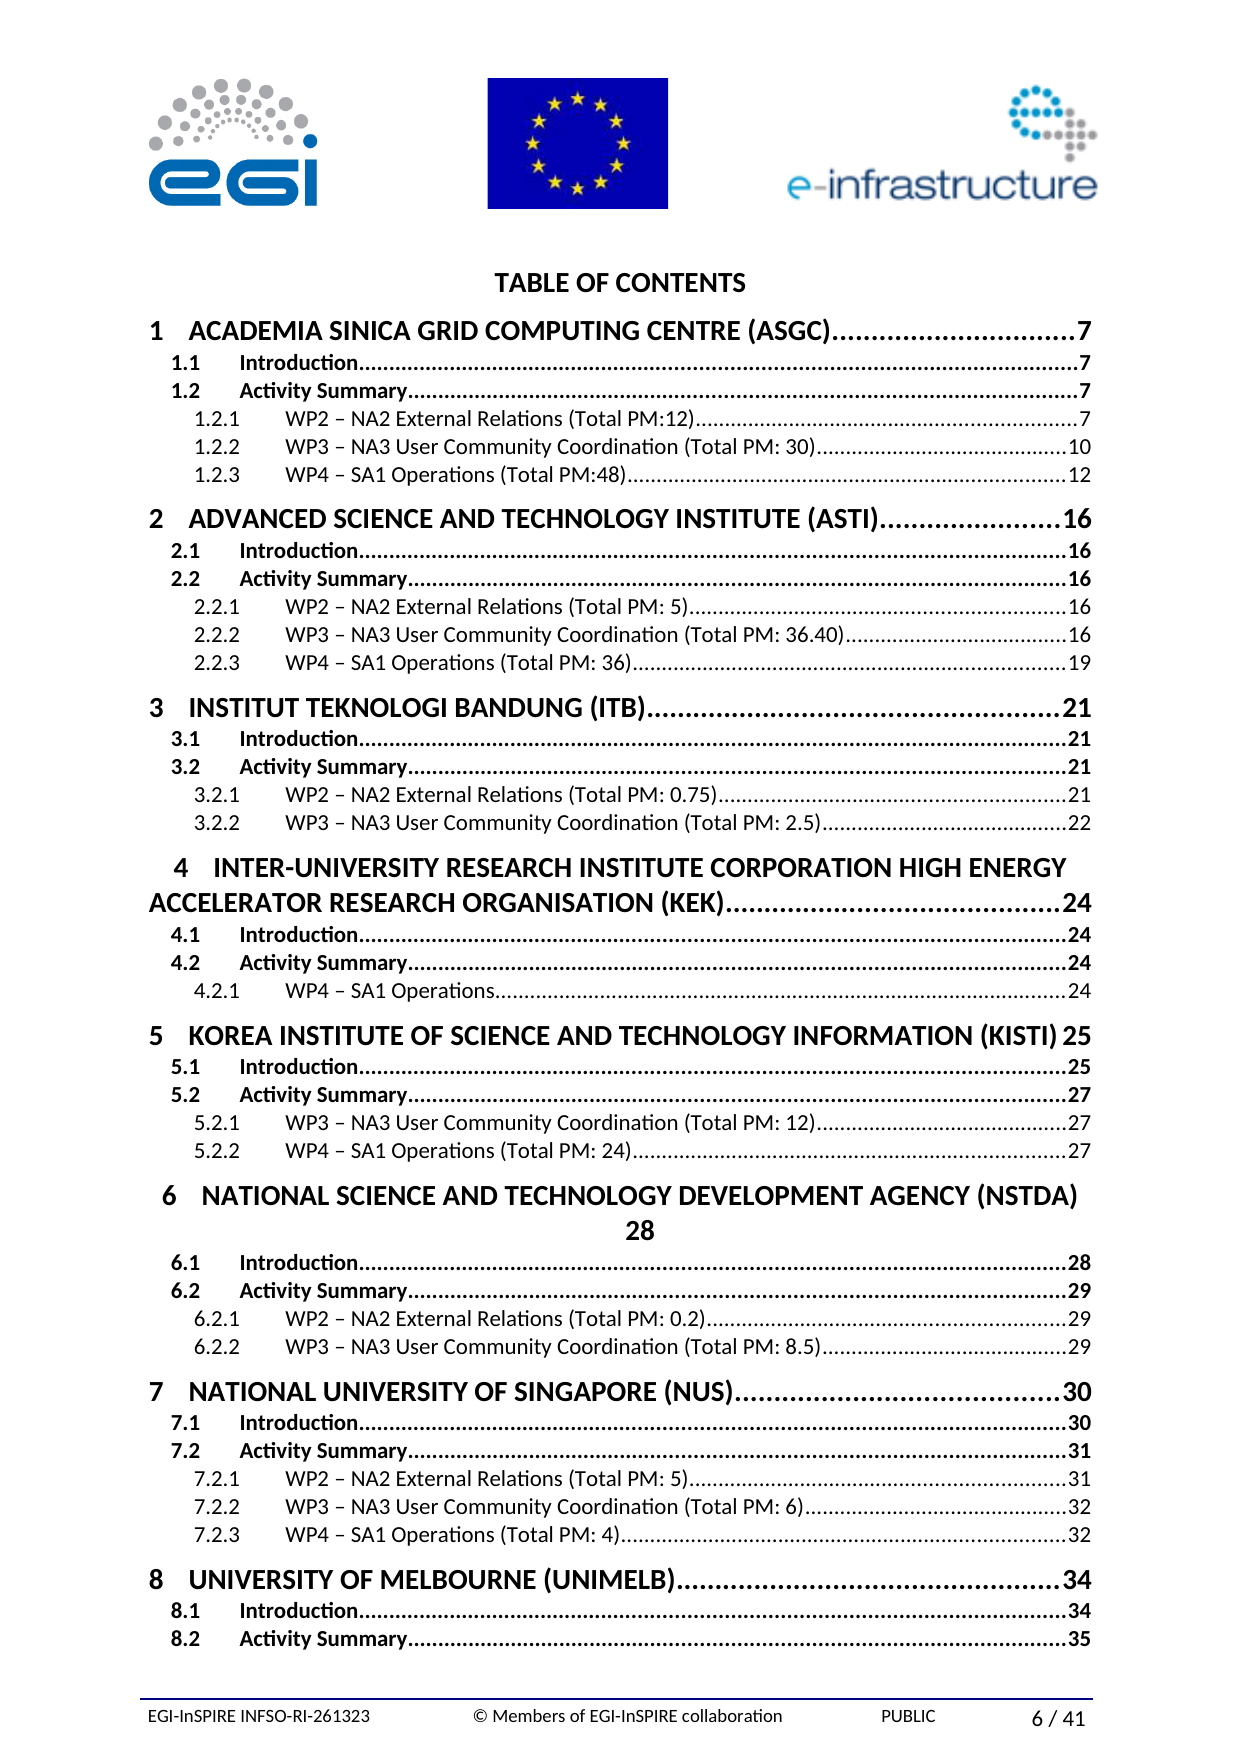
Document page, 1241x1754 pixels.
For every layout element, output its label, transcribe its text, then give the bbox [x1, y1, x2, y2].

text 6.1 Introduction 28 [171, 1248, 1092, 1276]
text 8 University of Melbourne (UNIMELB) 34 [148, 1561, 1092, 1597]
text 5.2.1 WP3 – NA3 User Community Coordination (Total PM: 12) 27 [193, 1108, 1092, 1136]
picture [780, 78, 1106, 209]
text 3.2.1 WP2 – NA2 External Relations (Total PM: 0.75) 21 [193, 780, 1092, 808]
text 2.2.2 WP3 – NA3 User Community Coordination (Total PM: 36.40) 16 [193, 620, 1092, 648]
text 3.2 Activity Summary 21 [171, 752, 1092, 780]
text 4 Inter-university Research Institute Corporation High Energy Accelerator Research Organisation (KEK) 24 [148, 849, 1092, 920]
text 2.2.1 WP2 – NA2 External Relations (Total PM: 5) 16 [193, 592, 1092, 620]
text 6.2 Activity Summary 29 [171, 1276, 1092, 1304]
text 1 Academia Sinica Grid Computing Centre (ASGC) 7 [148, 312, 1092, 348]
text 2.2 Activity Summary 16 [171, 564, 1092, 592]
text 8.1 Introduction 34 [171, 1597, 1092, 1624]
text 5 Korea Institute of Science and Technology Information (KISTI) 25 [148, 1017, 1092, 1052]
text 2 Advanced Science and Technology Institute (ASTI) 16 [148, 500, 1092, 536]
text 7.2.1 WP2 – NA2 External Relations (Total PM: 5) 31 [193, 1464, 1092, 1492]
text 2.1 Introduction 16 [171, 536, 1092, 564]
text 3.1 Introduction 21 [171, 724, 1092, 752]
text 7.2.3 WP4 – SA1 Operations (Total PM: 4) 32 [193, 1520, 1092, 1548]
text 3.2.2 WP3 – NA3 User Community Coordination (Total PM: 2.5) 22 [193, 808, 1092, 836]
picture [487, 78, 669, 209]
text 7.2.2 WP3 – NA3 User Community Coordination (Total PM: 6) 32 [193, 1492, 1092, 1520]
text 6.2.2 WP3 – NA3 User Community Coordination (Total PM: 8.5) 29 [193, 1332, 1092, 1360]
text 6 National Science and Technology Development Agency (NSTDA) 28 [148, 1177, 1092, 1248]
text 7.2 Activity Summary 31 [171, 1436, 1092, 1464]
text 4.2.1 WP4 – SA1 Operations 24 [193, 976, 1092, 1004]
text 6.2.1 WP2 – NA2 External Relations (Total PM: 0.2) 29 [193, 1304, 1092, 1332]
text 3 Institut Teknologi Bandung (ITB) 21 [148, 689, 1092, 724]
text 7.1 Introduction 30 [171, 1408, 1092, 1436]
text TABLE OF CONTENTS [148, 264, 1092, 300]
text 1.2.1 WP2 – NA2 External Relations (Total PM:12) 7 [193, 404, 1092, 432]
text 7 National University of Singapore (NUS) 30 [148, 1373, 1092, 1408]
text 5.1 Introduction 25 [171, 1052, 1092, 1080]
text 4.2 Activity Summary 24 [171, 948, 1092, 976]
text 8.2 Activity Summary 35 [171, 1624, 1092, 1653]
text 1.2 Activity Summary 7 [171, 376, 1092, 404]
text 5.2 Activity Summary 27 [171, 1080, 1092, 1108]
text 4.1 Introduction 24 [171, 920, 1092, 948]
text 5.2.2 WP4 – SA1 Operations (Total PM: 24) 27 [193, 1136, 1092, 1164]
text 1.1 Introduction 7 [171, 348, 1092, 376]
text 1.2.2 WP3 – NA3 User Community Coordination (Total PM: 30) 10 [193, 432, 1092, 460]
text 2.2.3 WP4 – SA1 Operations (Total PM: 36) 19 [193, 648, 1092, 676]
picture [147, 78, 319, 208]
text 1.2.3 WP4 – SA1 Operations (Total PM:48) 12 [193, 460, 1092, 488]
